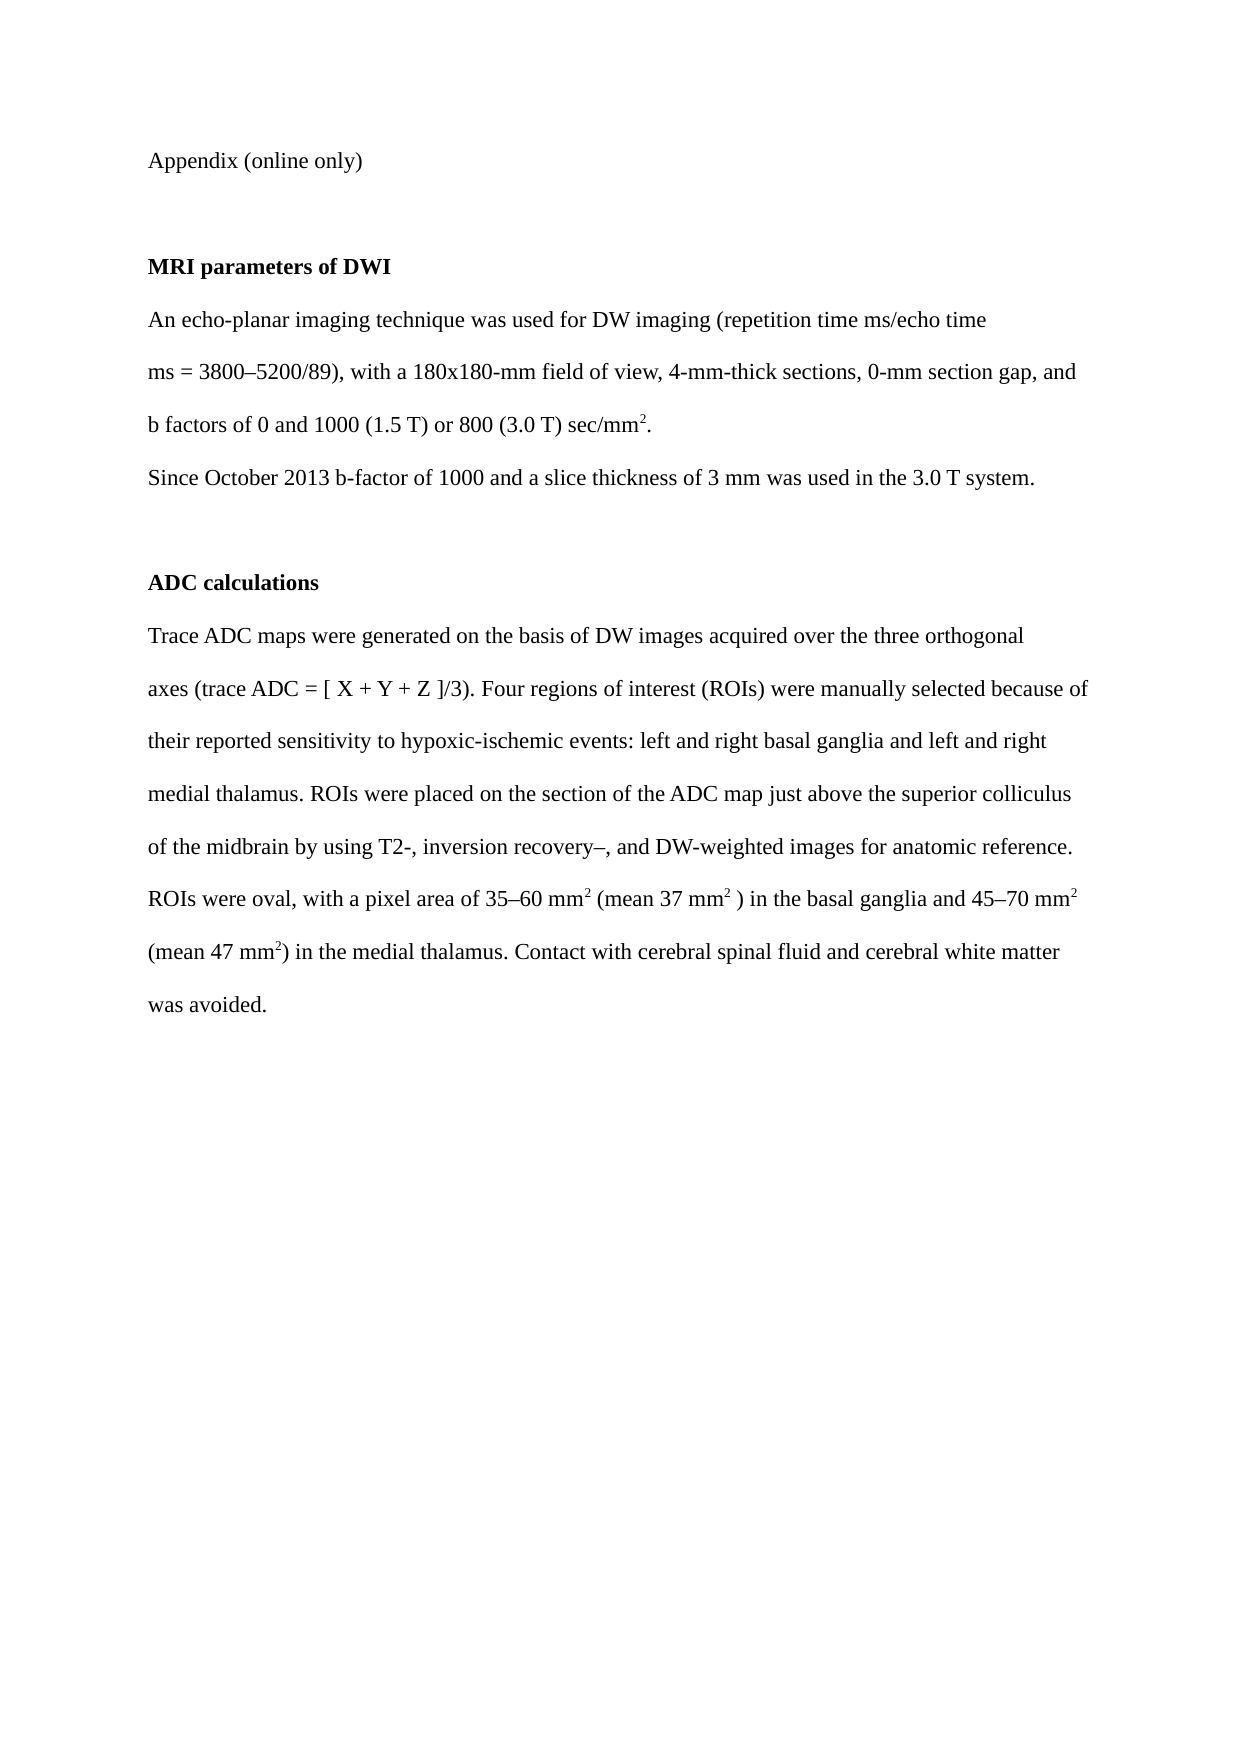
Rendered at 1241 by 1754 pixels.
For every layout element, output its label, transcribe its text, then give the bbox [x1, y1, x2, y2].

text ADC calculations [148, 569, 1093, 596]
text axes (trace ADC = [ X + Y + Z ]/3). Four regions of interest (ROIs) were manually selected because of their reported sensitivity to hypoxic-ischemic events: left and right basal ganglia and left and right medial thalamus. ROIs were placed on the section of the ADC map just above the superior colliculus of the midbrain by using T2-, inversion recovery–, and DW-weighted images for anatomic reference. ROIs were oval, with a pixel area of 35–60 mm2 (mean 37 mm2 ) in the basal ganglia and 45–70 mm2 (mean 47 mm2) in the medial thalamus. Contact with cerebral spinal fluid and cerebral white matter was avoided. [148, 675, 1093, 1017]
text Appendix (online only) [148, 148, 1093, 174]
text Trace ADC maps were generated on the basis of DW images acquired over the three orthogonal [148, 622, 1093, 648]
text ms = 3800–5200/89), with a 180x180-mm field of view, 4-mm-thick sections, 0-mm section gap, and b factors of 0 and 1000 (1.5 T) or 800 (3.0 T) sec/mm2. [148, 358, 1093, 437]
text MRI parameters of DWI [148, 253, 1093, 279]
text An echo-planar imaging technique was used for DW imaging (repetition time ms/echo time [148, 306, 1093, 332]
text Since October 2013 b-factor of 1000 and a slice thickness of 3 mm was used in the 3.0 T system. [148, 464, 1093, 490]
